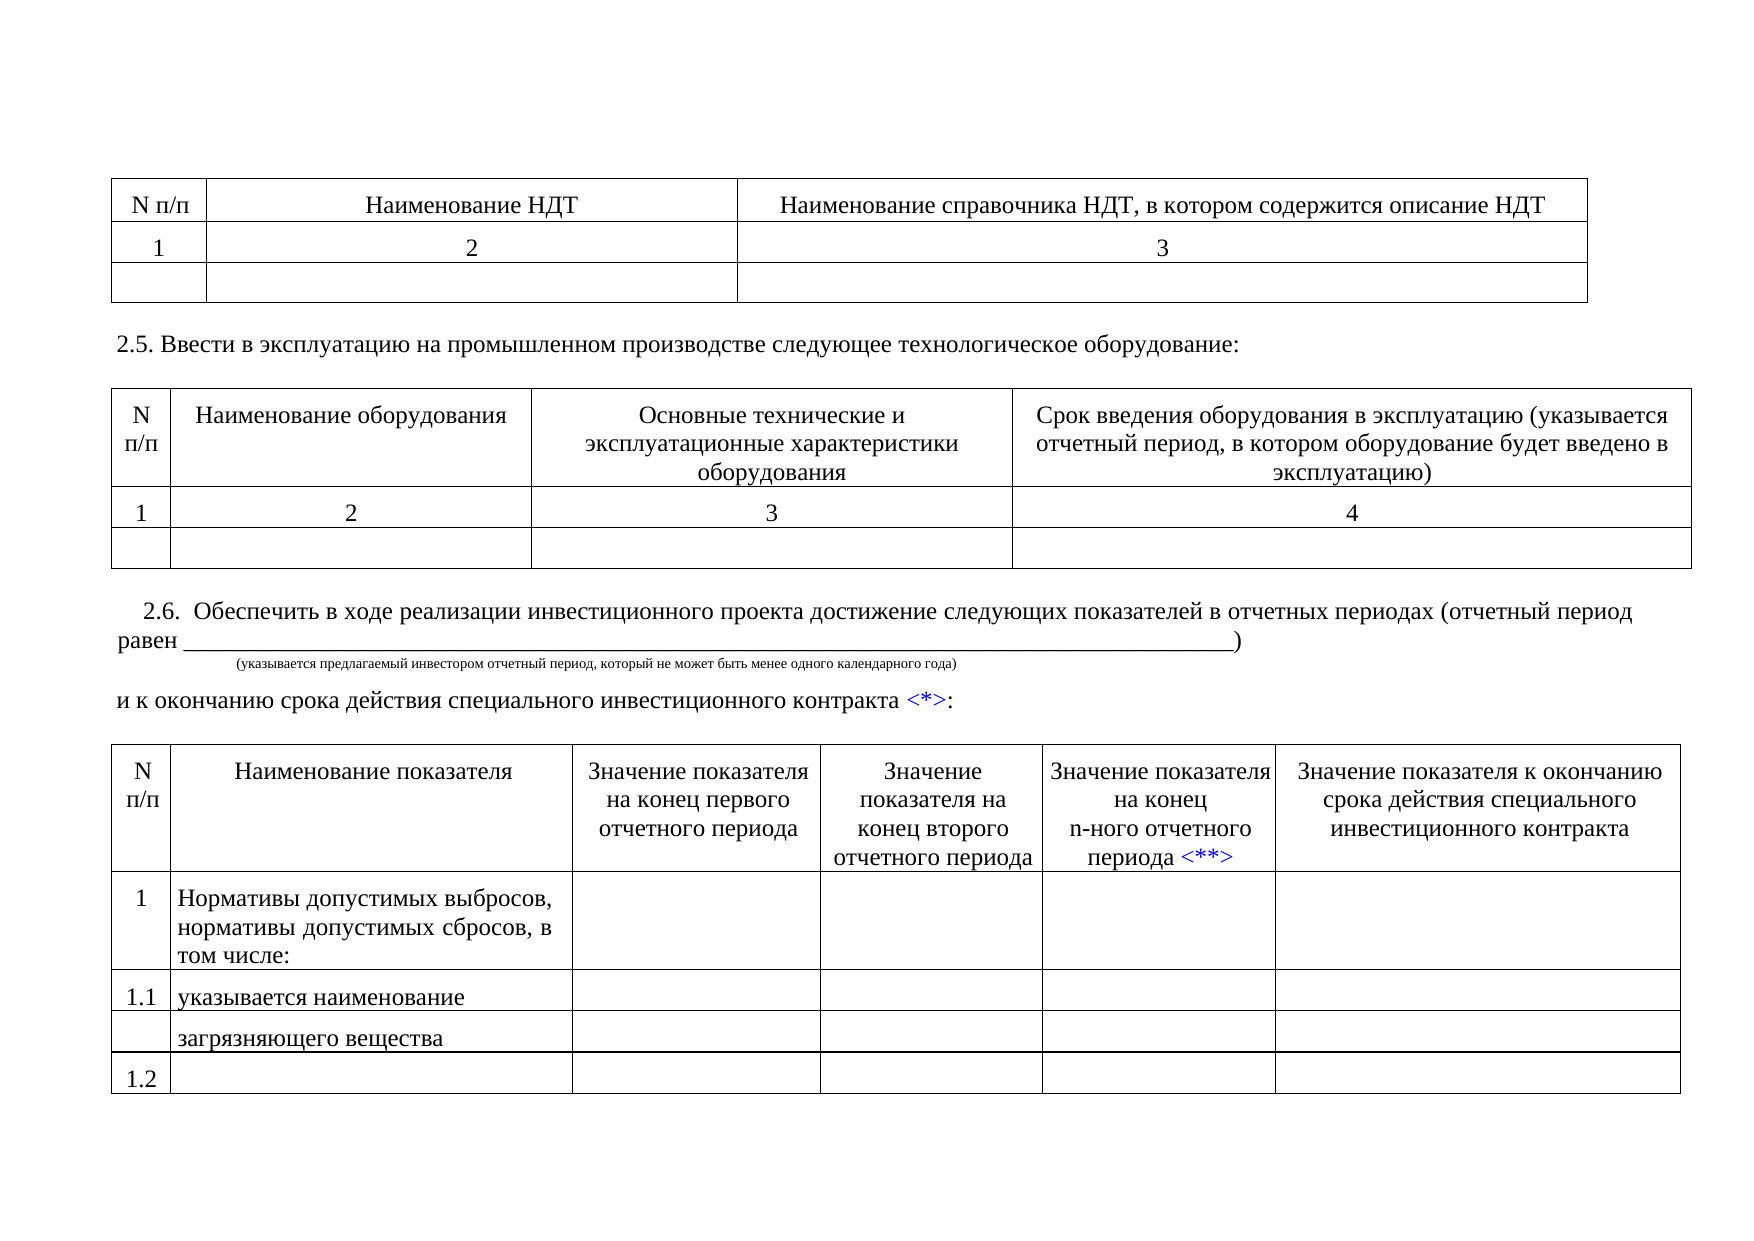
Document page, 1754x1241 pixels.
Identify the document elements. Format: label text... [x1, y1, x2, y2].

table_header N п/п [112, 389, 170, 486]
table_cell [112, 263, 206, 302]
table_cell указывается наименование [171, 970, 572, 1010]
table_cell [112, 1011, 170, 1051]
table_cell [207, 263, 737, 302]
table_cell [1013, 528, 1691, 567]
table_header Наименование НДТ [207, 179, 737, 221]
text (указывается предлагаемый инвестором отчетный период, который не может быть менее одного календарного года) [116, 655, 1635, 684]
table_cell [1043, 872, 1275, 969]
table_cell [171, 1053, 572, 1092]
table_header Наименование справочника НДТ, в котором содержится описание НДТ [738, 179, 1587, 221]
table_cell [1043, 970, 1275, 1010]
table_cell [1276, 1011, 1680, 1051]
table_cell [573, 1053, 820, 1092]
table_cell 1.2 [112, 1053, 170, 1092]
table_cell 2 [171, 487, 531, 527]
table_cell [1276, 1053, 1680, 1092]
table_cell [171, 528, 531, 567]
text 2.6. Обеспечить в ходе реализации инвестиционного проекта достижение следующих показателей в отчетных периодах (отчетный период равен ____________________________________________________________________________________) [116, 596, 1635, 654]
table_cell 3 [738, 222, 1587, 262]
table_cell [532, 528, 1012, 567]
table_header Значение показателя к окончанию срока действия специального инвестиционного контракта [1276, 745, 1680, 871]
table_header Значение показателя на конец первого отчетного периода [573, 745, 820, 871]
table_header Наименование показателя [171, 745, 572, 871]
table_header N п/п [112, 179, 206, 221]
table_header Значение показателя на конец второго отчетного периода [821, 745, 1042, 871]
table_header N п/п [112, 745, 170, 871]
table_cell [573, 1011, 820, 1051]
table_cell [112, 528, 170, 567]
table_cell загрязняющего вещества [171, 1011, 572, 1051]
table_header Значение показателя на конец n-ного отчетного периода <**> [1043, 745, 1275, 871]
table_cell 2 [207, 222, 737, 262]
table_cell 1 [112, 487, 170, 527]
table_cell [821, 1011, 1042, 1051]
table_cell [573, 872, 820, 969]
table_cell [821, 970, 1042, 1010]
table_header Наименование оборудования [171, 389, 531, 486]
table_cell 1.1 [112, 970, 170, 1010]
table_cell [573, 970, 820, 1010]
table_cell 3 [532, 487, 1012, 527]
table_cell [738, 263, 1587, 302]
table_cell Нормативы допустимых выбросов, нормативы допустимых сбросов, в том числе: [171, 872, 572, 969]
table_cell [821, 1053, 1042, 1092]
table_cell 1 [112, 222, 206, 262]
table_cell 4 [1013, 487, 1691, 527]
table_cell 1 [112, 872, 170, 969]
table_cell [1043, 1011, 1275, 1051]
table_cell [821, 872, 1042, 969]
table_cell [1276, 970, 1680, 1010]
table_header Срок введения оборудования в эксплуатацию (указывается отчетный период, в котором оборудование будет введено в эксплуатацию) [1013, 389, 1691, 486]
table_cell [1043, 1053, 1275, 1092]
text 2.5. Ввести в эксплуатацию на промышленном производстве следующее технологическое оборудование: [116, 329, 1635, 358]
text и к окончанию срока действия специального инвестиционного контракта <*>: [116, 685, 1635, 714]
table_header Основные технические и эксплуатационные характеристики оборудования [532, 389, 1012, 486]
table_cell [1276, 872, 1680, 969]
